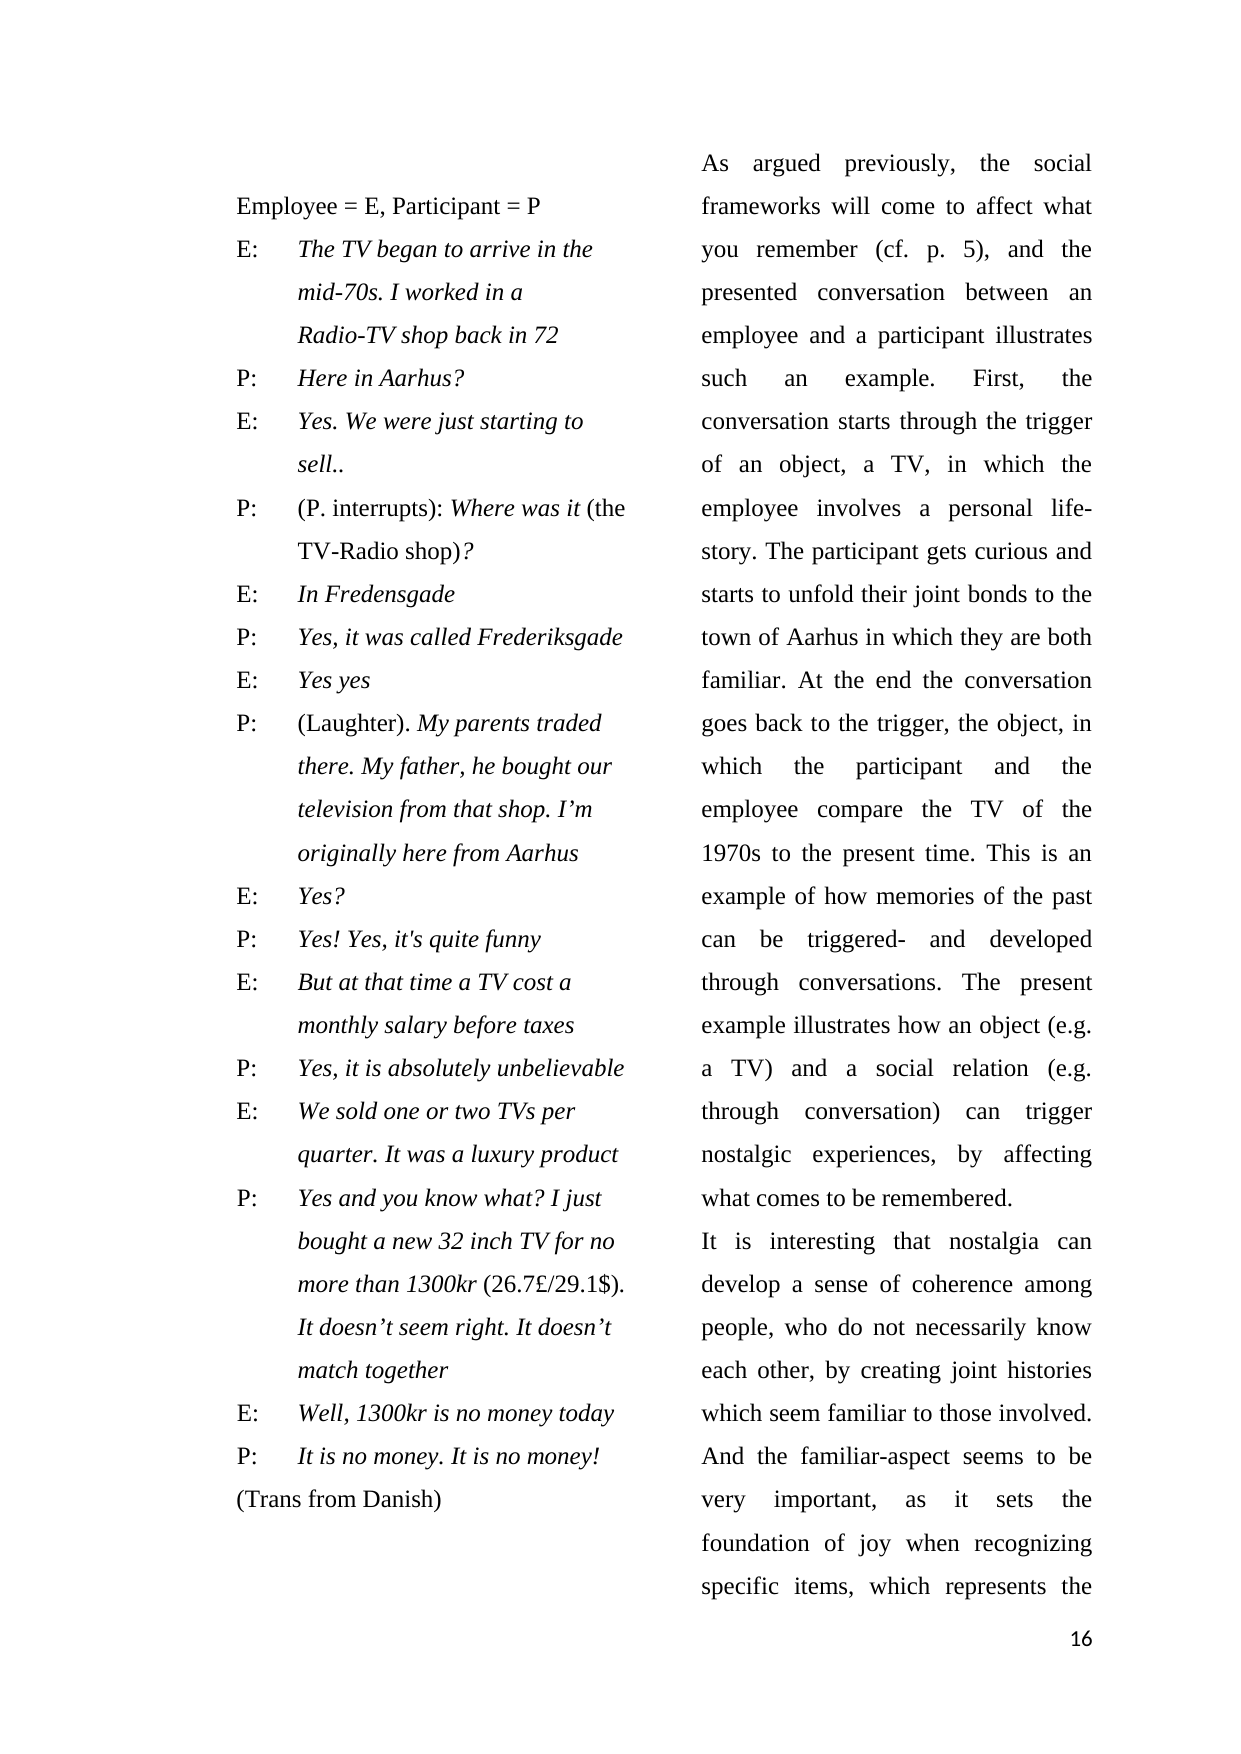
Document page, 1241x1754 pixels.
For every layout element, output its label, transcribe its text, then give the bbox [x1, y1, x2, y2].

text sell.. P: (P. interrupts): Where was it (the [236, 449, 627, 521]
text there. My father, he bought our [236, 751, 627, 780]
text Radio-TV shop back in 72 P: Here in Aarhus? E: Yes. We were just starting to [236, 320, 627, 435]
text E: The TV began to arrive in the mid-70s. I worked in a [236, 234, 627, 306]
text (Trans from Danish) [236, 1484, 627, 1513]
text E: Well, 1300kr is no money today [237, 1398, 627, 1427]
text TV-Radio shop)? E: In Fredensgade P: Yes, it was called Frederiksgade E: Yes yes P: (Laughter). My parents traded [236, 536, 627, 737]
text P: Yes and you know what? I just bought a new 32 inch TV for no more than 1300kr (26.7£/29.1$). It doesn’t seem right. It doesn’t match together [237, 1183, 627, 1384]
text P: It is no money. It is no money! [237, 1441, 627, 1470]
text E: Yes? P: Yes! Yes, it's quite funny E: But at that time a TV cost a [236, 881, 627, 996]
text monthly salary before taxes P: Yes, it is absolutely unbelievable E: We sold one or two TVs per [236, 1010, 627, 1125]
text Employee = E, Participant = P [236, 191, 627, 219]
text television from that shop. I’m originally here from Aarhus [297, 794, 627, 866]
text As argued previously, the social frameworks will come to affect what you remember (cf. p. 5), and the presented conversation between an employee and a participant illustrates such an example. First, the conversation starts through the trigger of an object, a TV, in which the employee involves a personal life-story. The participant gets curious and starts to unfold their joint bonds to the town of Aarhus in which they are both familiar. At the end the conversation goes back to the trigger, the object, in which the participant and the employee compare the TV of the 1970s to the present time. This is an example of how memories of the past can be triggered- and developed through conversations. The present example illustrates how an object (e.g. a TV) and a social relation (e.g. through conversation) can trigger nostalgic experiences, by affecting what comes to be remembered. [701, 148, 1092, 1211]
text quarter. It was a luxury product [297, 1139, 627, 1168]
